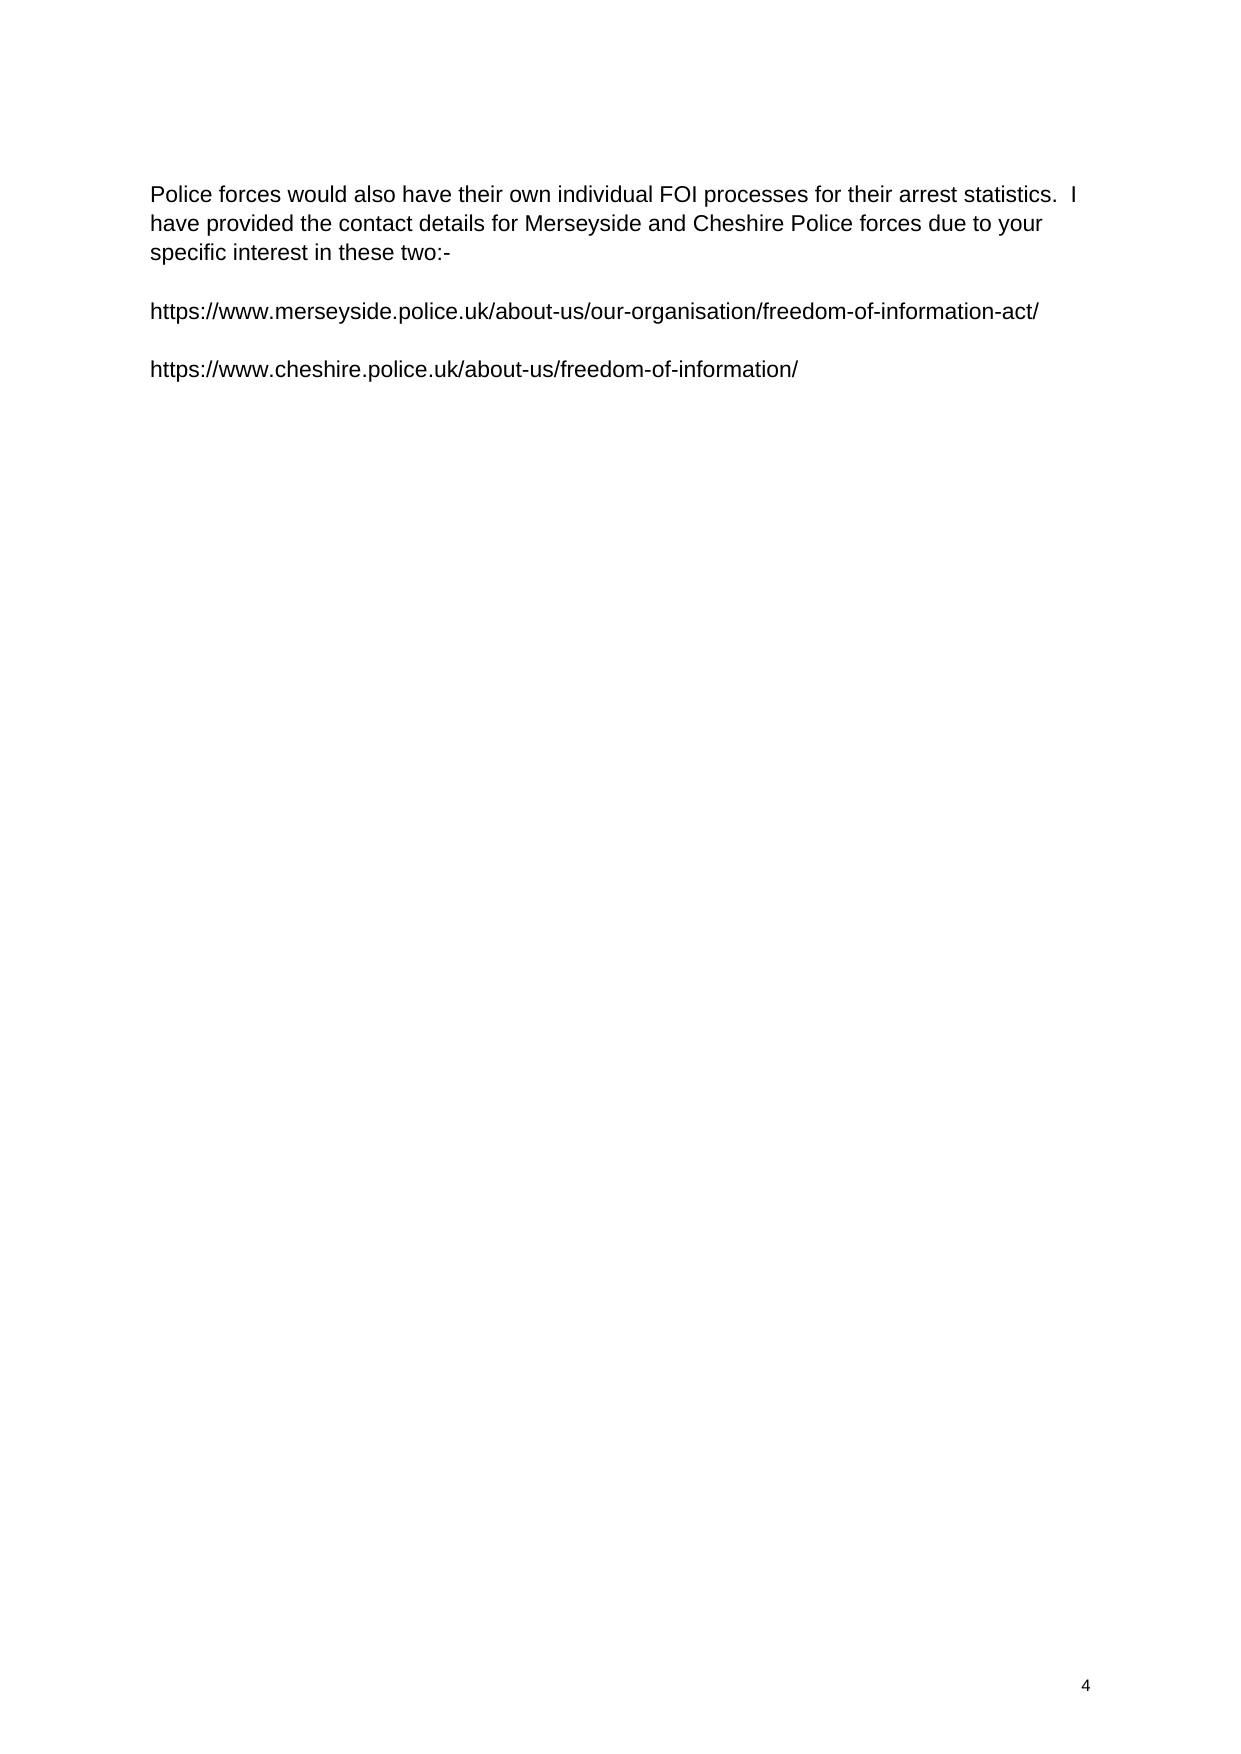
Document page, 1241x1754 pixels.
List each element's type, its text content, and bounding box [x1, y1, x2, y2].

text https://www.cheshire.police.uk/about-us/freedom-of-information/ [150, 354, 1090, 383]
text Police forces would also have their own individual FOI processes for their arrest statistics. I have provided the contact details for Merseyside and Cheshire Police forces due to your specific interest in these two:- [150, 179, 1090, 267]
text https://www.merseyside.police.uk/about-us/our-organisation/freedom-of-information-act/ [150, 296, 1090, 325]
